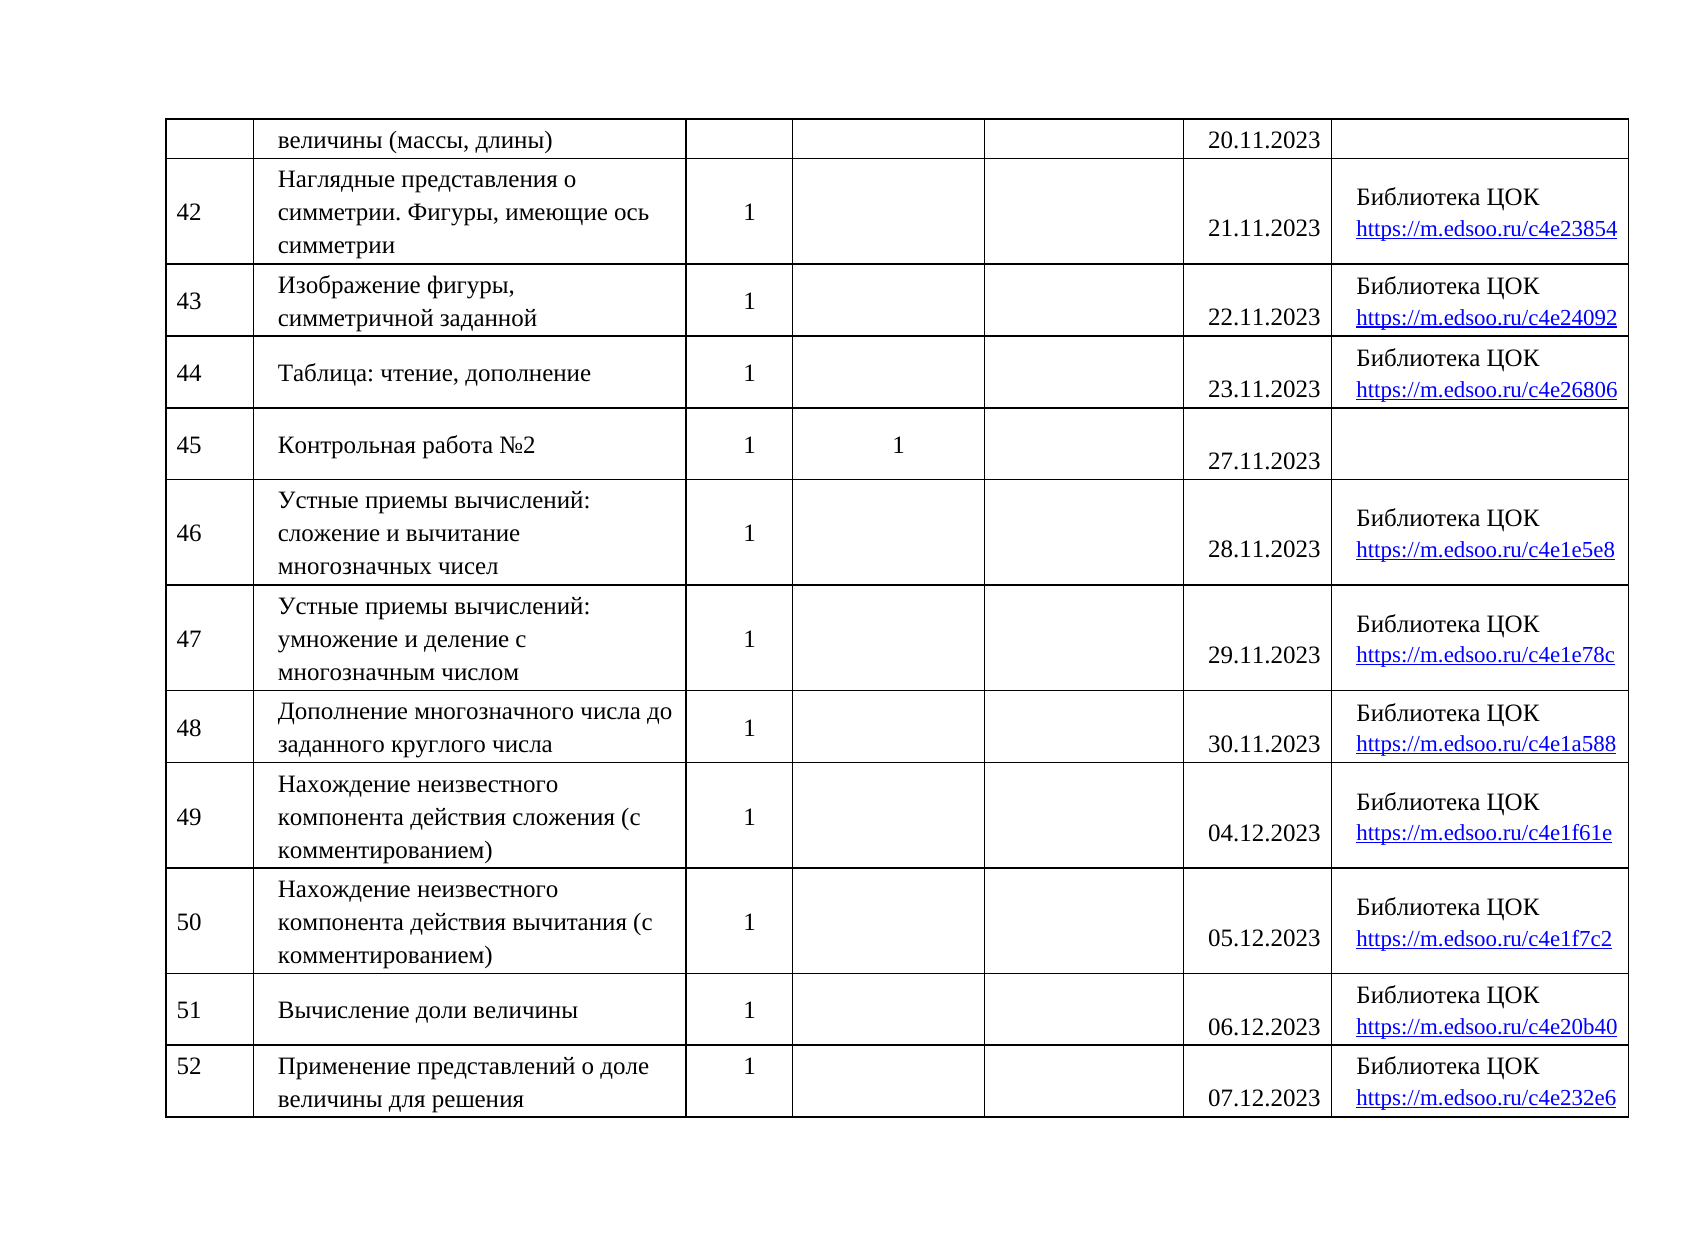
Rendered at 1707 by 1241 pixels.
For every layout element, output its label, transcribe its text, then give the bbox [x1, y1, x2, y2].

table_cell Библиотека ЦОК https://m.edsoo.ru/c4e20b40 [1332, 974, 1628, 1044]
table_cell Библиотека ЦОК https://m.edsoo.ru/c4e1e5e8 [1332, 480, 1628, 584]
table_cell 22.11.2023 [1184, 265, 1331, 335]
table_cell [985, 480, 1183, 584]
table_cell Устные приемы вычислений: умножение и деление с многозначным числом [254, 586, 685, 689]
table_cell [793, 586, 984, 689]
table_cell 28.11.2023 [1184, 480, 1331, 584]
table_cell 1 [687, 409, 792, 479]
table_cell 05.12.2023 [1184, 869, 1331, 973]
table_cell 30.11.2023 [1184, 691, 1331, 762]
table_cell 1 [793, 409, 984, 479]
table_cell Устные приемы вычислений: сложение и вычитание многозначных чисел [254, 480, 685, 584]
table_cell 48 [167, 691, 253, 762]
table_cell 21.11.2023 [1184, 159, 1331, 263]
table_cell Нахождение неизвестного компонента действия сложения (с комментированием) [254, 763, 685, 867]
table_cell [793, 974, 984, 1044]
table_cell [793, 480, 984, 584]
table_cell 1 [687, 265, 792, 335]
table_cell [793, 763, 984, 867]
table_cell [985, 265, 1183, 335]
table_cell Таблица: чтение, дополнение [254, 337, 685, 407]
table_cell [793, 120, 984, 157]
table_cell 1 [687, 586, 792, 689]
table_cell [985, 409, 1183, 479]
table_cell Библиотека ЦОК https://m.edsoo.ru/c4e1a588 [1332, 691, 1628, 762]
table_cell 51 [167, 974, 253, 1044]
table_cell 49 [167, 763, 253, 867]
table_cell 20.11.2023 [1184, 120, 1331, 157]
table_cell Вычисление доли величины [254, 974, 685, 1044]
table_cell 42 [167, 159, 253, 263]
table_cell Библиотека ЦОК https://m.edsoo.ru/c4e1e78c [1332, 586, 1628, 689]
table_cell 1 [687, 480, 792, 584]
table_cell 41 [167, 120, 253, 157]
table_cell 43 [167, 265, 253, 335]
table_cell 44 [167, 337, 253, 407]
table_cell 52 [167, 1046, 253, 1116]
table_cell 04.12.2023 [1184, 763, 1331, 867]
table_cell [793, 869, 984, 973]
table_cell [985, 763, 1183, 867]
table_cell Дополнение многозначного числа до заданного круглого числа [254, 691, 685, 762]
table_cell 1 [687, 159, 792, 263]
table_cell 23.11.2023 [1184, 337, 1331, 407]
table_cell Библиотека ЦОК https://m.edsoo.ru/c4e23854 [1332, 159, 1628, 263]
table_cell Наглядные представления о симметрии. Фигуры, имеющие ось симметрии [254, 159, 685, 263]
table_cell 06.12.2023 [1184, 974, 1331, 1044]
table_cell 27.11.2023 [1184, 409, 1331, 479]
table_cell Библиотека ЦОК https://m.edsoo.ru/c4e1f7c2 [1332, 869, 1628, 973]
table_cell [985, 120, 1183, 157]
table_cell 1 [687, 120, 792, 157]
table_cell 07.12.2023 [1184, 1046, 1331, 1116]
table_cell 1 [687, 691, 792, 762]
table_cell [985, 974, 1183, 1044]
table_cell [1332, 120, 1628, 157]
table_cell Библиотека ЦОК https://m.edsoo.ru/c4e24092 [1332, 265, 1628, 335]
table_cell 45 [167, 409, 253, 479]
table_cell [985, 337, 1183, 407]
table_cell Нахождение неизвестного компонента действия вычитания (с комментированием) [254, 869, 685, 973]
table_cell Изображение фигуры, симметричной заданной [254, 265, 685, 335]
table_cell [254, 1046, 685, 1116]
table_cell 1 [687, 869, 792, 973]
table_cell [793, 265, 984, 335]
table_cell [793, 159, 984, 263]
table_cell Библиотека ЦОК https://m.edsoo.ru/c4e1f61e [1332, 763, 1628, 867]
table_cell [1332, 1046, 1628, 1116]
table_cell [985, 159, 1183, 263]
table_cell 50 [167, 869, 253, 973]
table_cell 29.11.2023 [1184, 586, 1331, 689]
table_cell 1 [687, 974, 792, 1044]
table_cell [985, 691, 1183, 762]
table_cell 1 [687, 1046, 792, 1116]
table_cell [985, 869, 1183, 973]
table_cell [793, 1046, 984, 1116]
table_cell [254, 120, 685, 157]
table_cell 46 [167, 480, 253, 584]
table_cell [1332, 409, 1628, 479]
table_cell Библиотека ЦОК https://m.edsoo.ru/c4e26806 [1332, 337, 1628, 407]
table_cell [985, 1046, 1183, 1116]
table_cell Контрольная работа №2 [254, 409, 685, 479]
table_cell [985, 586, 1183, 689]
table_cell [793, 691, 984, 762]
table_cell 47 [167, 586, 253, 689]
table_cell [793, 337, 984, 407]
table_cell 1 [687, 763, 792, 867]
table_cell 1 [687, 337, 792, 407]
